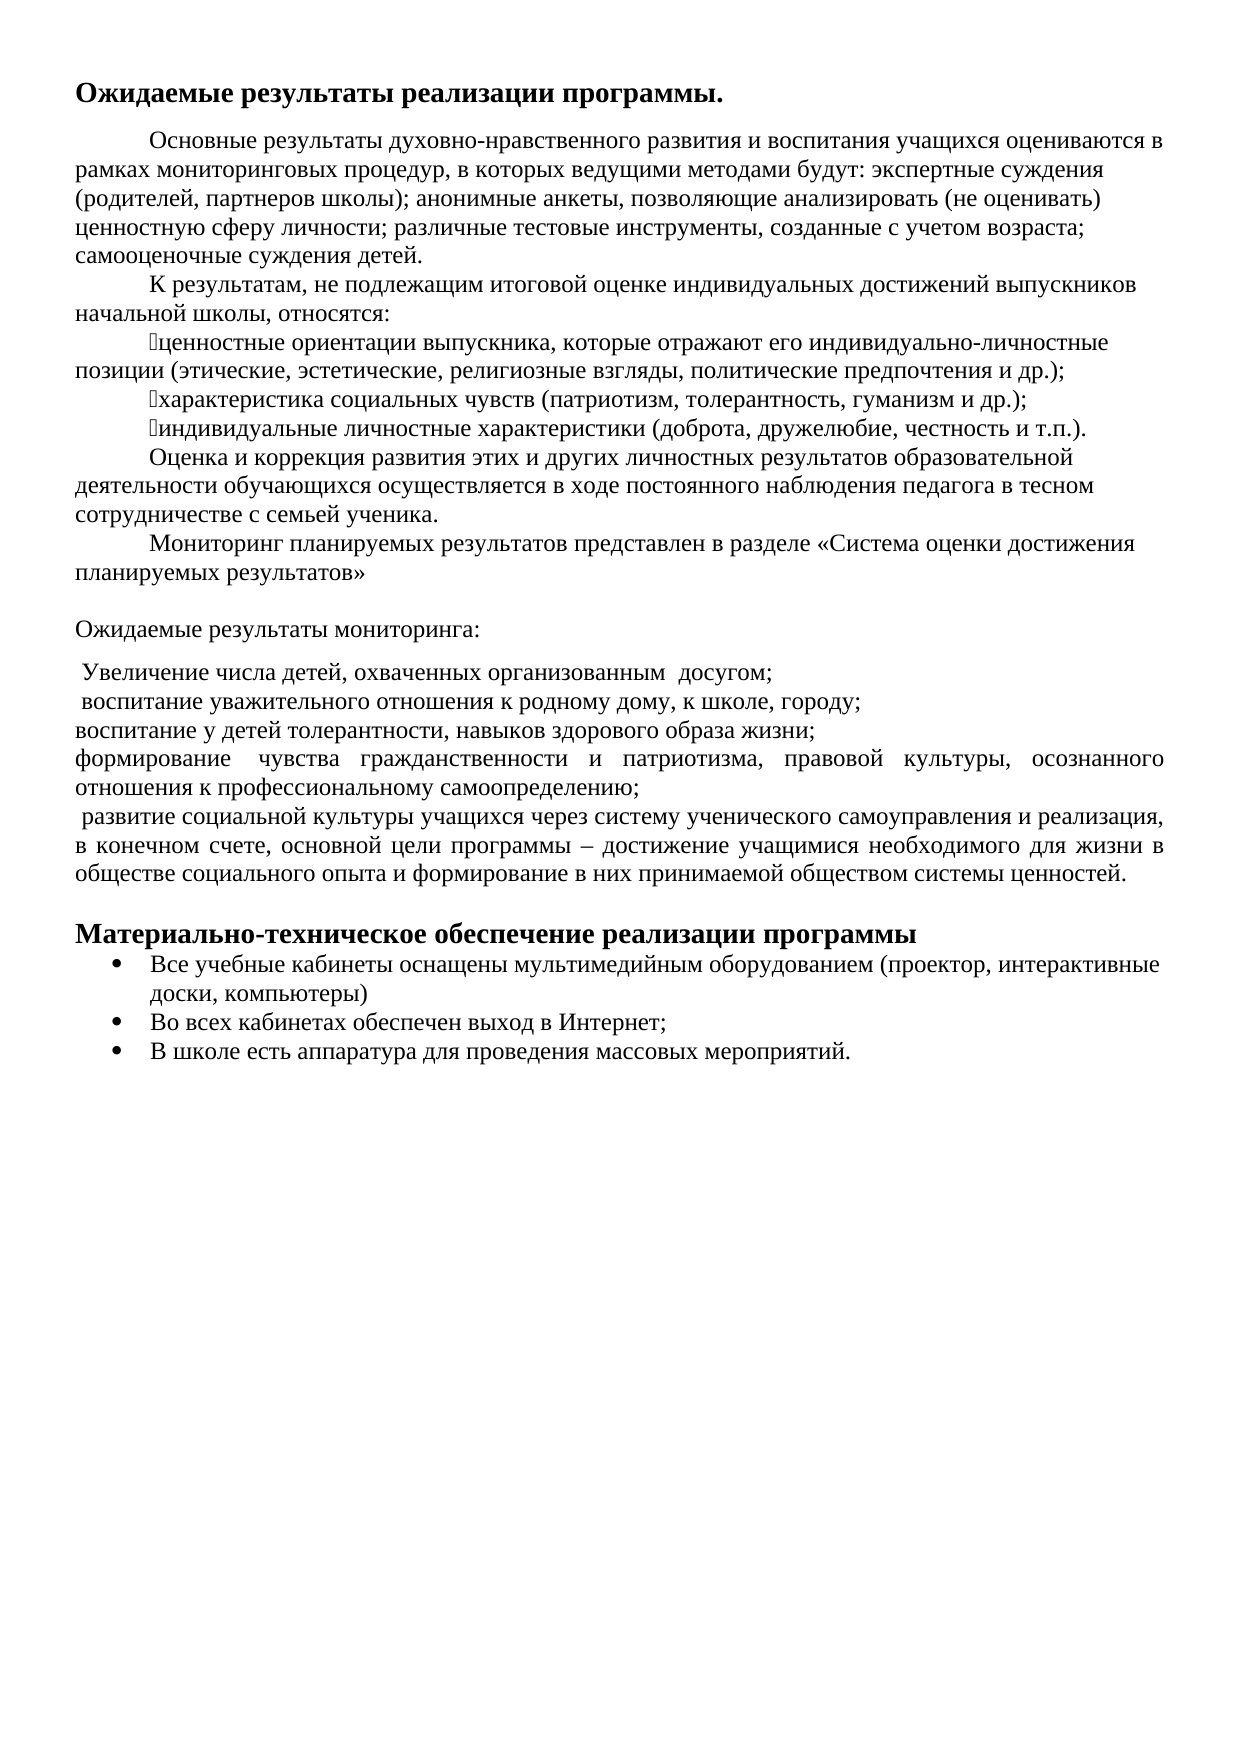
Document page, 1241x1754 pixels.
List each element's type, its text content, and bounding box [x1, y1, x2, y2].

text Основные результаты духовно-нравственного развития и воспитания учащихся оцениваются в рамках мониторинговых процедур, в которых ведущими методами будут: экспертные суждения (родителей, партнеров школы); анонимные анкеты, позволяющие анализировать (не оценивать) ценностную сферу личности; различные тестовые инструменты, созданные с учетом возраста; самооценочные суждения детей. [75, 125, 1165, 269]
text Увеличение числа детей, охваченных организованным досугом; [75, 657, 1165, 686]
text ценностные ориентации выпускника, которые отражают его индивидуально-личностные позиции (этические, эстетические, религиозные взгляды, политические предпочтения и др.); [75, 327, 1165, 384]
list Все учебные кабинеты оснащены мультимедийным оборудованием (проектор, интерактивные доски, компьютеры) [112, 949, 1165, 1007]
text К результатам, не подлежащим итоговой оценке индивидуальных достижений выпускников начальной школы, относятся: [75, 269, 1165, 327]
text воспитание у детей толерантности, навыков здорового образа жизни; [75, 715, 1165, 743]
list Во всех кабинетах обеспечен выход в Интернет; [112, 1007, 1165, 1036]
text Ожидаемые результаты мониторинга: [75, 614, 1165, 643]
text воспитание уважительного отношения к родному дому, к школе, городу; [75, 686, 1165, 715]
text формирование чувства гражданственности и патриотизма, правовой культуры, осознанного отношения к профессиональному самоопределению; [75, 743, 1165, 801]
text индивидуальные личностные характеристики (доброта, дружелюбие, честность и т.п.). [75, 413, 1165, 442]
list В школе есть аппаратура для проведения массовых мероприятий. [112, 1036, 1165, 1064]
text развитие социальной культуры учащихся через систему ученического самоуправления и реализация, в конечном счете, основной цели программы – достижение учащимися необходимого для жизни в обществе социального опыта и формирование в них принимаемой обществом системы ценностей. [75, 801, 1165, 887]
text Материально-техническое обеспечение реализации программы [75, 916, 1165, 949]
text Ожидаемые результаты реализации программы. [75, 75, 1165, 108]
text Оценка и коррекция развития этих и других личностных результатов образовательной деятельности обучающихся осуществляется в ходе постоянного наблюдения педагога в тесном сотрудничестве с семьей ученика. [75, 442, 1165, 528]
text Мониторинг планируемых результатов представлен в разделе «Система оценки достижения планируемых результатов» [75, 528, 1165, 585]
text характеристика социальных чувств (патриотизм, толерантность, гуманизм и др.); [75, 384, 1165, 413]
